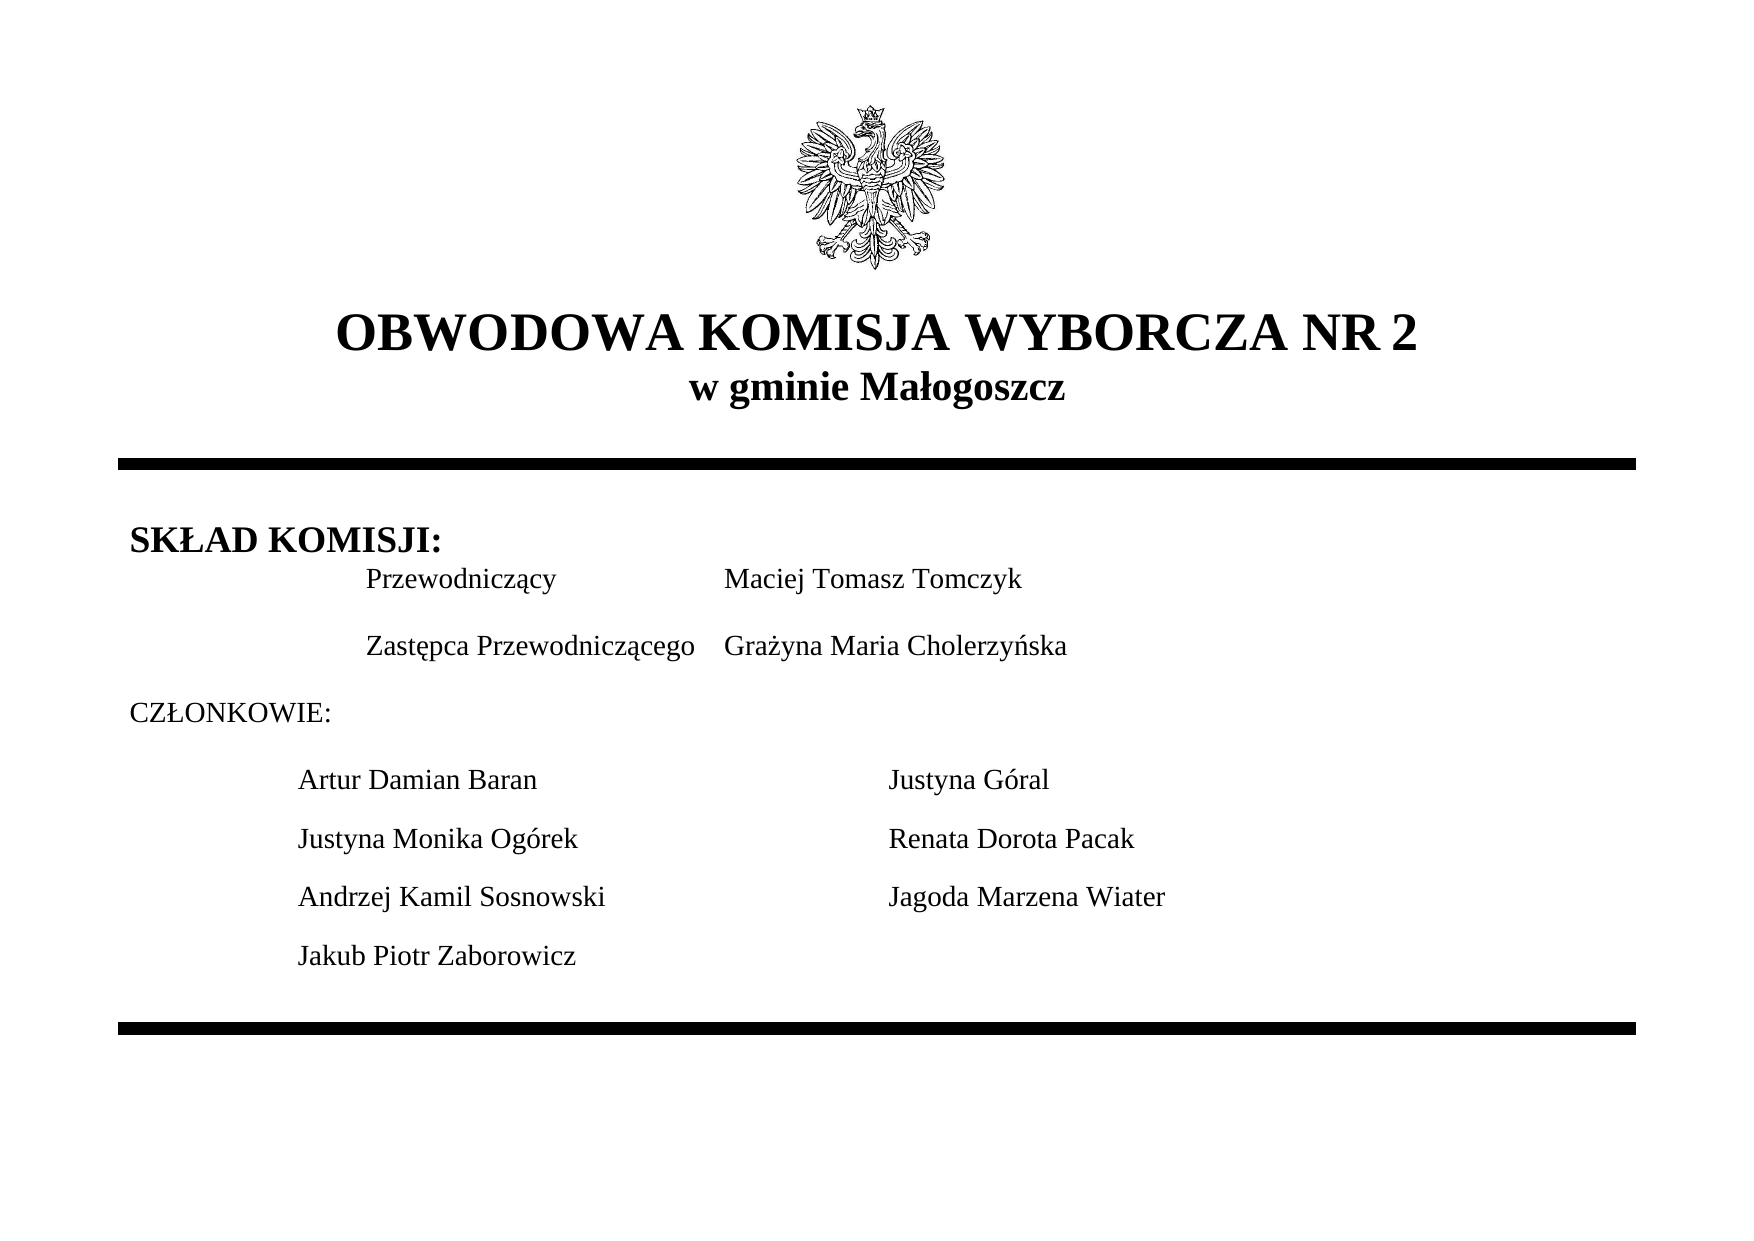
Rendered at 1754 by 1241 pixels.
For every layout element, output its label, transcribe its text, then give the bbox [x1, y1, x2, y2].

table_header SKŁAD KOMISJI: Przewodniczący Maciej Tomasz Tomczyk Zastępca Przewodniczącego Grażyna Maria Cholerzyńska CZŁONKOWIE: [118, 470, 1636, 1022]
picture [781, 87, 974, 271]
text w gminie Małogoszcz [118, 362, 1636, 409]
text OBWODOWA KOMISJA WYBORCZA NR 2 [118, 299, 1636, 362]
